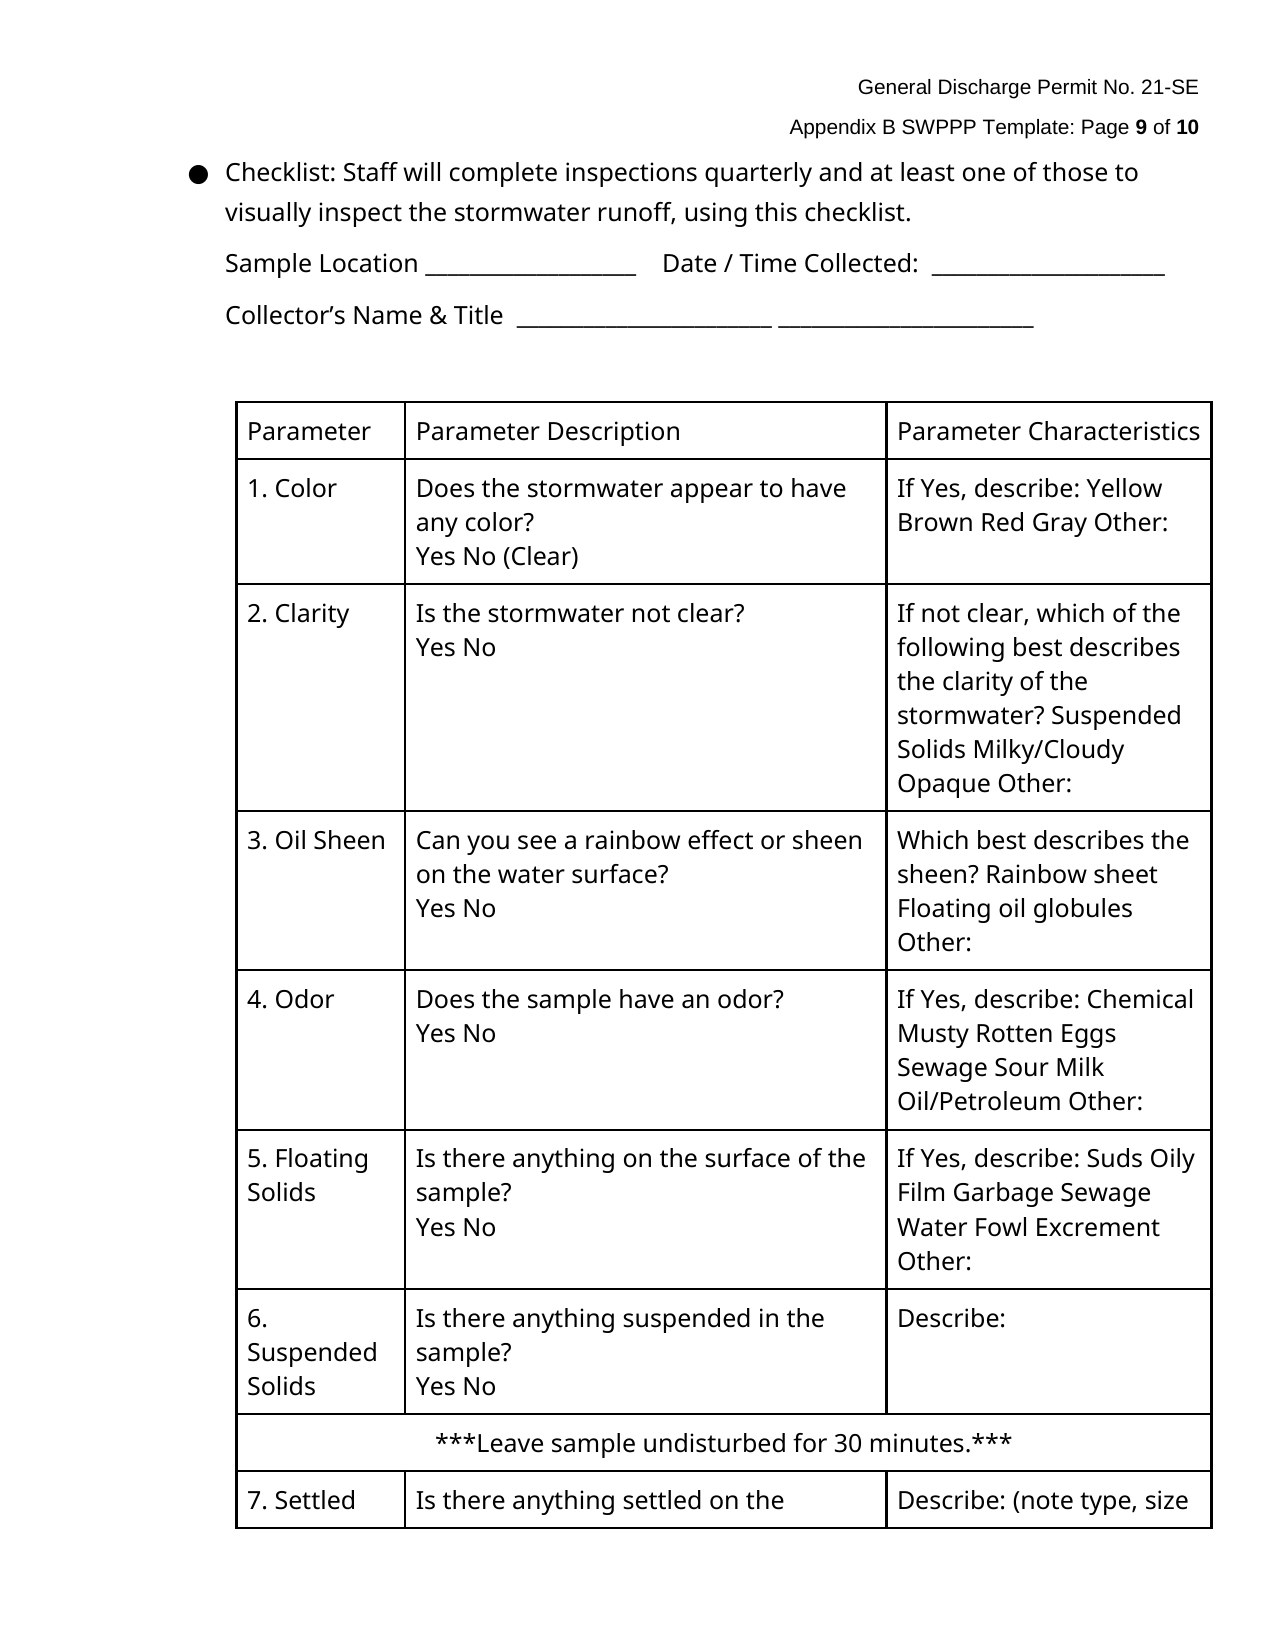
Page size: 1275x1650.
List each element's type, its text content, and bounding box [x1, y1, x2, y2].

table_cell 1. Color [238, 460, 404, 583]
text Sample Location ___________________ Date / Time Collected: _____________________ [225, 246, 1200, 280]
table_cell ***Leave sample undisturbed for 30 minutes.*** [238, 1415, 1210, 1470]
table_cell 4. Odor [238, 971, 404, 1128]
table_header Parameter Description [406, 403, 885, 458]
table_cell 3. Oil Sheen [238, 812, 404, 969]
table_header Parameter [238, 403, 404, 458]
table_cell If Yes, describe: Chemical Musty Rotten Eggs Sewage Sour Milk Oil/Petroleum Other: [888, 971, 1210, 1128]
table_cell 7. Settled Solids [238, 1472, 404, 1527]
table_cell Is there anything on the surface of the sample? Yes No [406, 1131, 885, 1288]
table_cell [888, 1472, 1210, 1527]
table_cell Does the stormwater appear to have any color? Yes No (Clear) [406, 460, 885, 583]
table_cell If not clear, which of the following best describes the clarity of the stormwater? Suspended Solids Milky/Cloudy Opaque Other: [888, 585, 1210, 810]
table_cell Is the stormwater not clear? Yes No [406, 585, 885, 810]
table_cell If Yes, describe: Suds Oily Film Garbage Sewage Water Fowl Excrement Other: [888, 1131, 1210, 1288]
table_cell 2. Clarity [238, 585, 404, 810]
list Checklist: Staff will complete inspections quarterly and at least one of those to visually inspect the stormwater runoff, using this checklist. [187, 155, 1200, 228]
table_cell Describe: [888, 1290, 1210, 1413]
table_cell Which best describes the sheen? Rainbow sheet Floating oil globules Other: [888, 812, 1210, 969]
table_cell Can you see a rainbow effect or sheen on the water surface? Yes No [406, 812, 885, 969]
table_cell Does the sample have an odor? Yes No [406, 971, 885, 1128]
table_cell If Yes, describe: Yellow Brown Red Gray Other: [888, 460, 1210, 583]
text Collector’s Name & Title _______________________ _______________________ [225, 297, 1200, 332]
table_cell 6. Suspended Solids [238, 1290, 404, 1413]
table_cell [406, 1472, 885, 1527]
table_header Parameter Characteristics [888, 403, 1210, 458]
table_cell Is there anything suspended in the sample? Yes No [406, 1290, 885, 1413]
table_cell 5. Floating Solids [238, 1131, 404, 1288]
